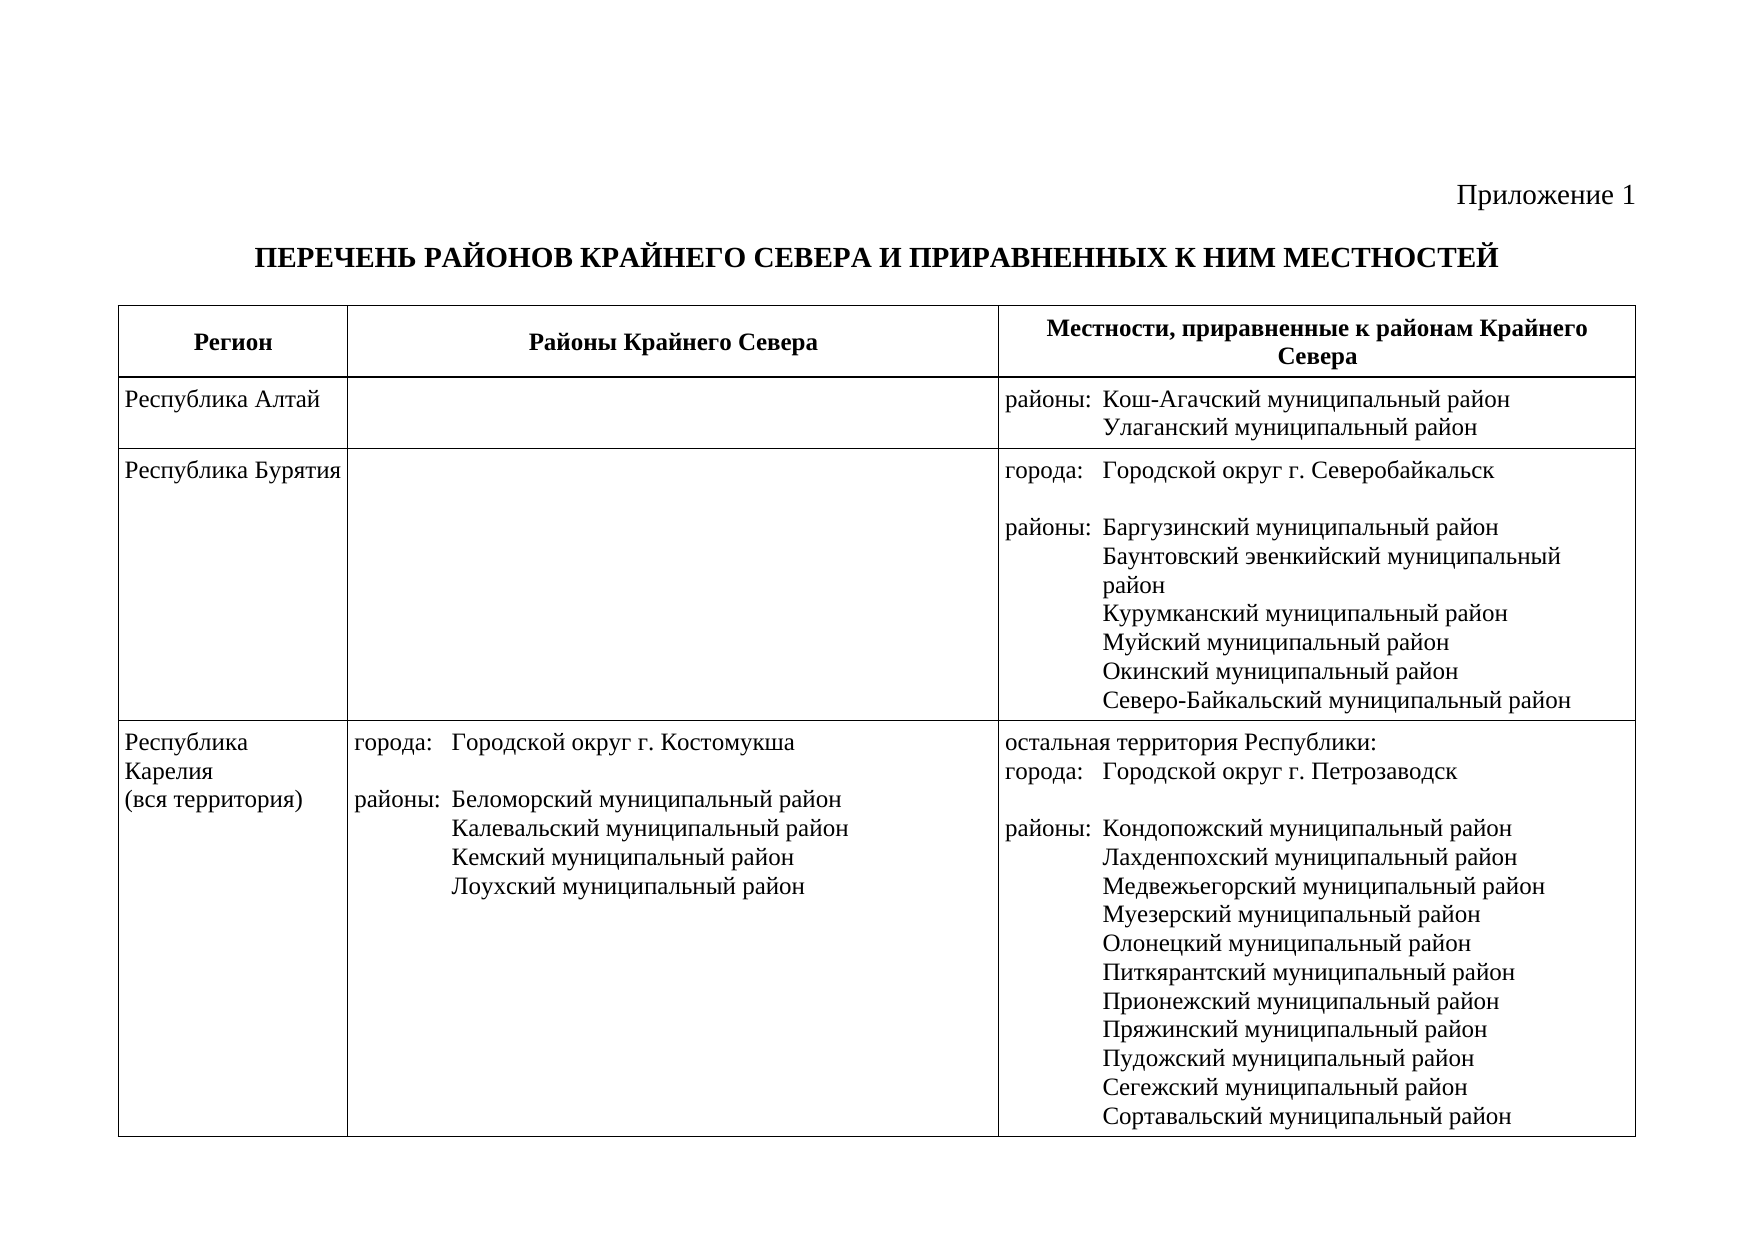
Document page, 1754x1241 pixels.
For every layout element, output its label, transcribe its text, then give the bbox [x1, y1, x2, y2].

table_cell города: Городской округ г. Северобайкальск районы: Баргузинский муниципальный район Баунтовский эвенкийский муниципальный район Курумканский муниципальный район Муйский муниципальный район Окинский муниципальный район Северо-Байкальский муниципальный район [999, 449, 1635, 720]
table_cell Республика Бурятия [119, 449, 347, 720]
table_cell Республика Алтай [119, 378, 347, 447]
table_header Районы Крайнего Севера [348, 306, 998, 376]
table_cell [348, 378, 998, 447]
table_header Регион [119, 306, 347, 376]
text ПЕРЕЧЕНЬ РАЙОНОВ КРАЙНЕГО СЕВЕРА И ПРИРАВНЕННЫХ К НИМ МЕСТНОСТЕЙ [118, 240, 1636, 273]
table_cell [999, 721, 1635, 1136]
table_cell районы: Кош-Агачский муниципальный район Улаганский муниципальный район [999, 378, 1635, 447]
table_header Местности, приравненные к районам Крайнего Севера [999, 306, 1635, 376]
table_cell [348, 449, 998, 720]
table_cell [348, 721, 998, 1136]
text Приложение 1 [118, 177, 1636, 211]
table_cell Республика Карелия (вся территория) [119, 721, 347, 1136]
